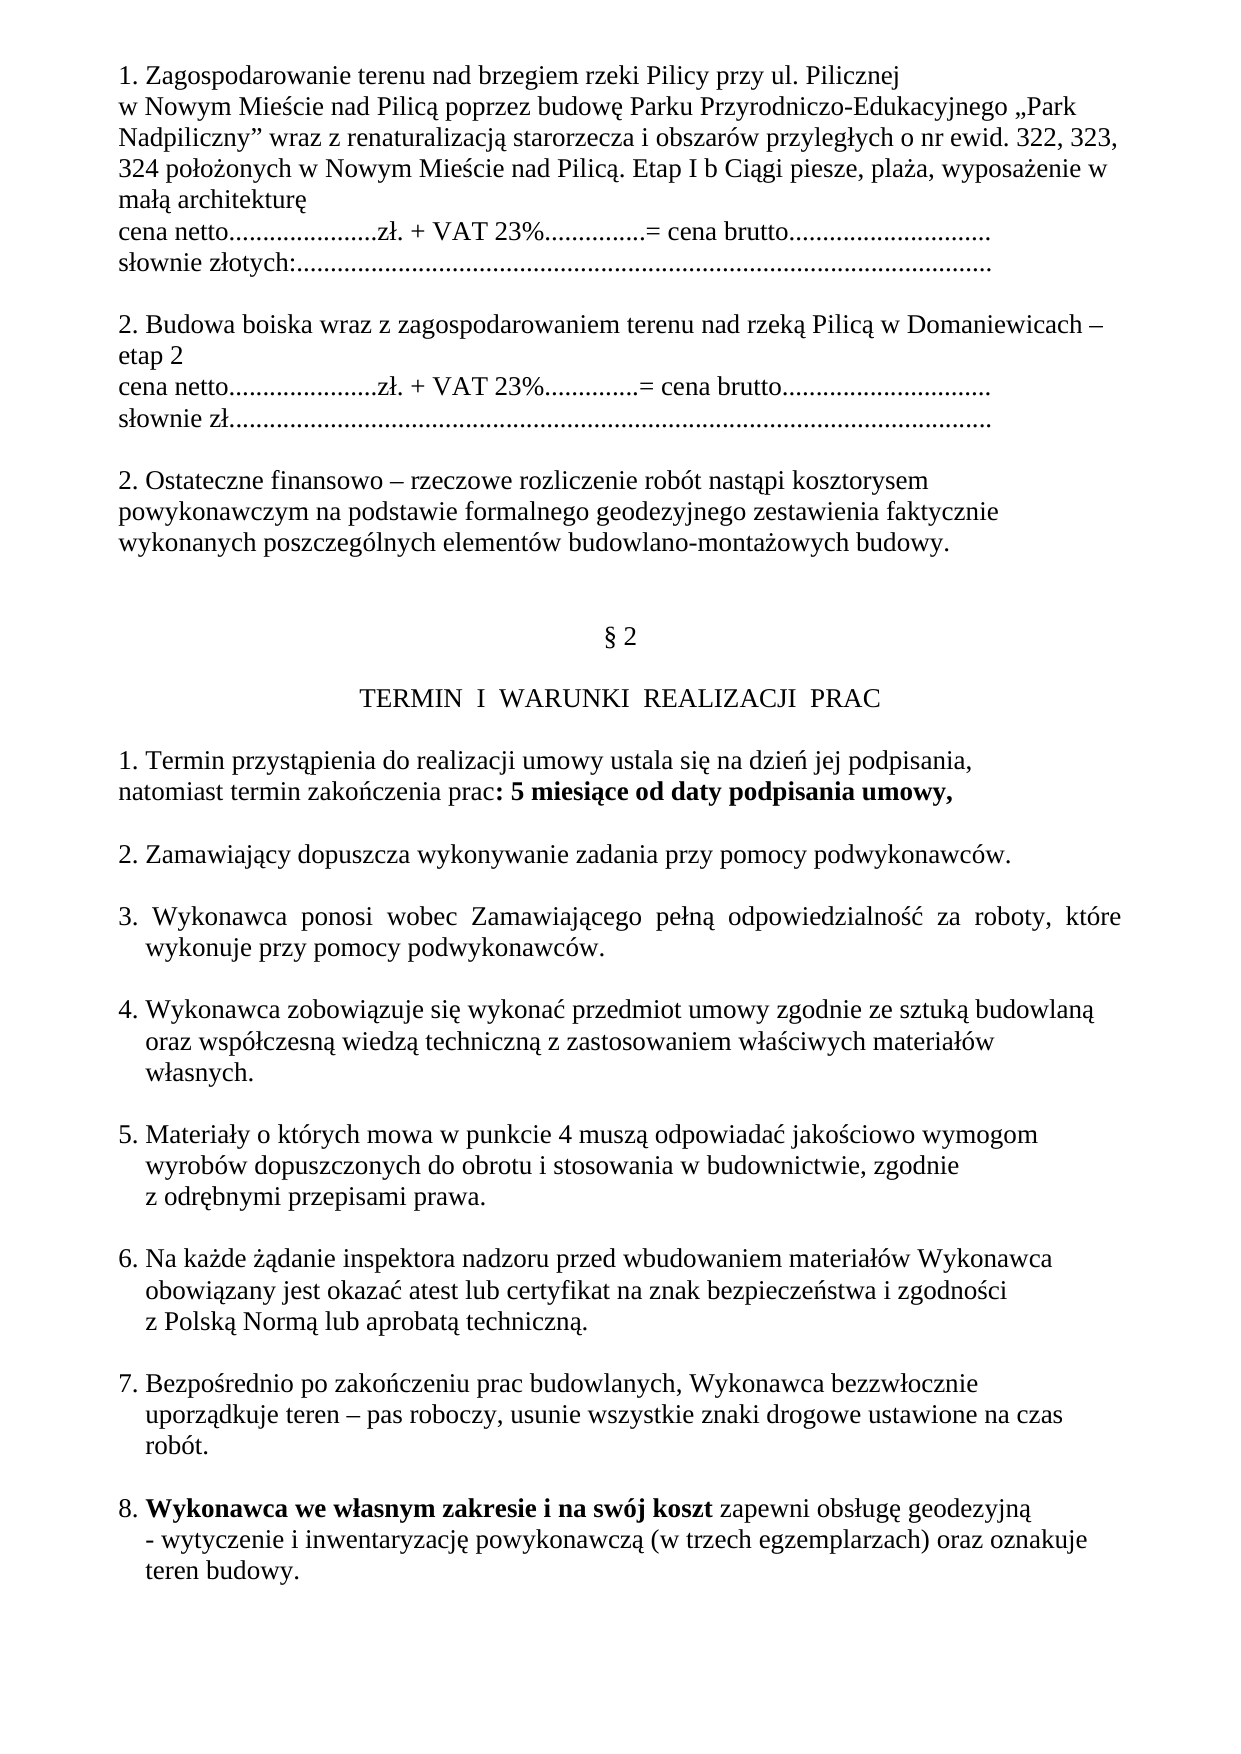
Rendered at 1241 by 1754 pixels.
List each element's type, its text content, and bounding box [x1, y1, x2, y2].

text cena netto......................zł. + VAT 23%..............= cena brutto............................... [118, 371, 1122, 402]
text 2. Zamawiający dopuszcza wykonywanie zadania przy pomocy podwykonawców. [118, 838, 1122, 869]
text 7. Bezpośrednio po zakończeniu prac budowlanych, Wykonawca bezzwłocznie [118, 1367, 1122, 1398]
text cena netto......................zł. + VAT 23%...............= cena brutto.............................. słownie złotych:....................................................................................................... [118, 215, 1122, 277]
text 6. Na każde żądanie inspektora nadzoru przed wbudowaniem materiałów Wykonawca obowiązany jest okazać atest lub certyfikat na znak bezpieczeństwa i zgodności z Polską Normą lub aprobatą techniczną. [118, 1243, 1122, 1336]
text 2. Ostateczne finansowo – rzeczowe rozliczenie robót nastąpi kosztorysem powykonawczym na podstawie formalnego geodezyjnego zestawienia faktycznie wykonanych poszczególnych elementów budowlano-montażowych budowy. [118, 464, 1122, 557]
text 1. Termin przystąpienia do realizacji umowy ustala się na dzień jej podpisania, [118, 744, 1122, 775]
text TERMIN I WARUNKI REALIZACJI PRAC [118, 682, 1122, 713]
text 2. Budowa boiska wraz z zagospodarowaniem terenu nad rzeką Pilicą w Domaniewicach – etap 2 [118, 308, 1122, 371]
text § 2 [118, 620, 1122, 651]
text 5. Materiały o których mowa w punkcie 4 muszą odpowiadać jakościowo wymogom wyrobów dopuszczonych do obrotu i stosowania w budownictwie, zgodnie z odrębnymi przepisami prawa. [118, 1118, 1122, 1211]
text uporządkuje teren – pas roboczy, usunie wszystkie znaki drogowe ustawione na czas robót. [118, 1398, 1122, 1461]
text 4. Wykonawca zobowiązuje się wykonać przedmiot umowy zgodnie ze sztuką budowlaną oraz współczesną wiedzą techniczną z zastosowaniem właściwych materiałów własnych. [118, 993, 1122, 1087]
text 3. Wykonawca ponosi wobec Zamawiającego pełną odpowiedzialność za roboty, które wykonuje przy pomocy podwykonawców. [118, 900, 1122, 962]
text słownie zł................................................................................................................. [118, 402, 1122, 433]
text natomiast termin zakończenia prac: 5 miesiące od daty podpisania umowy, [118, 775, 1122, 807]
text 1. Zagospodarowanie terenu nad brzegiem rzeki Pilicy przy ul. Pilicznej w Nowym Mieście nad Pilicą poprzez budowę Parku Przyrodniczo-Edukacyjnego „Park Nadpiliczny” wraz z renaturalizacją starorzecza i obszarów przyległych o nr ewid. 322, 323, 324 położonych w Nowym Mieście nad Pilicą. Etap I b Ciągi piesze, plaża, wyposażenie w małą architekturę [118, 59, 1122, 215]
text 8. Wykonawca we własnym zakresie i na swój koszt zapewni obsługę geodezyjną - wytyczenie i inwentaryzację powykonawczą (w trzech egzemplarzach) oraz oznakuje teren budowy. [118, 1492, 1122, 1585]
